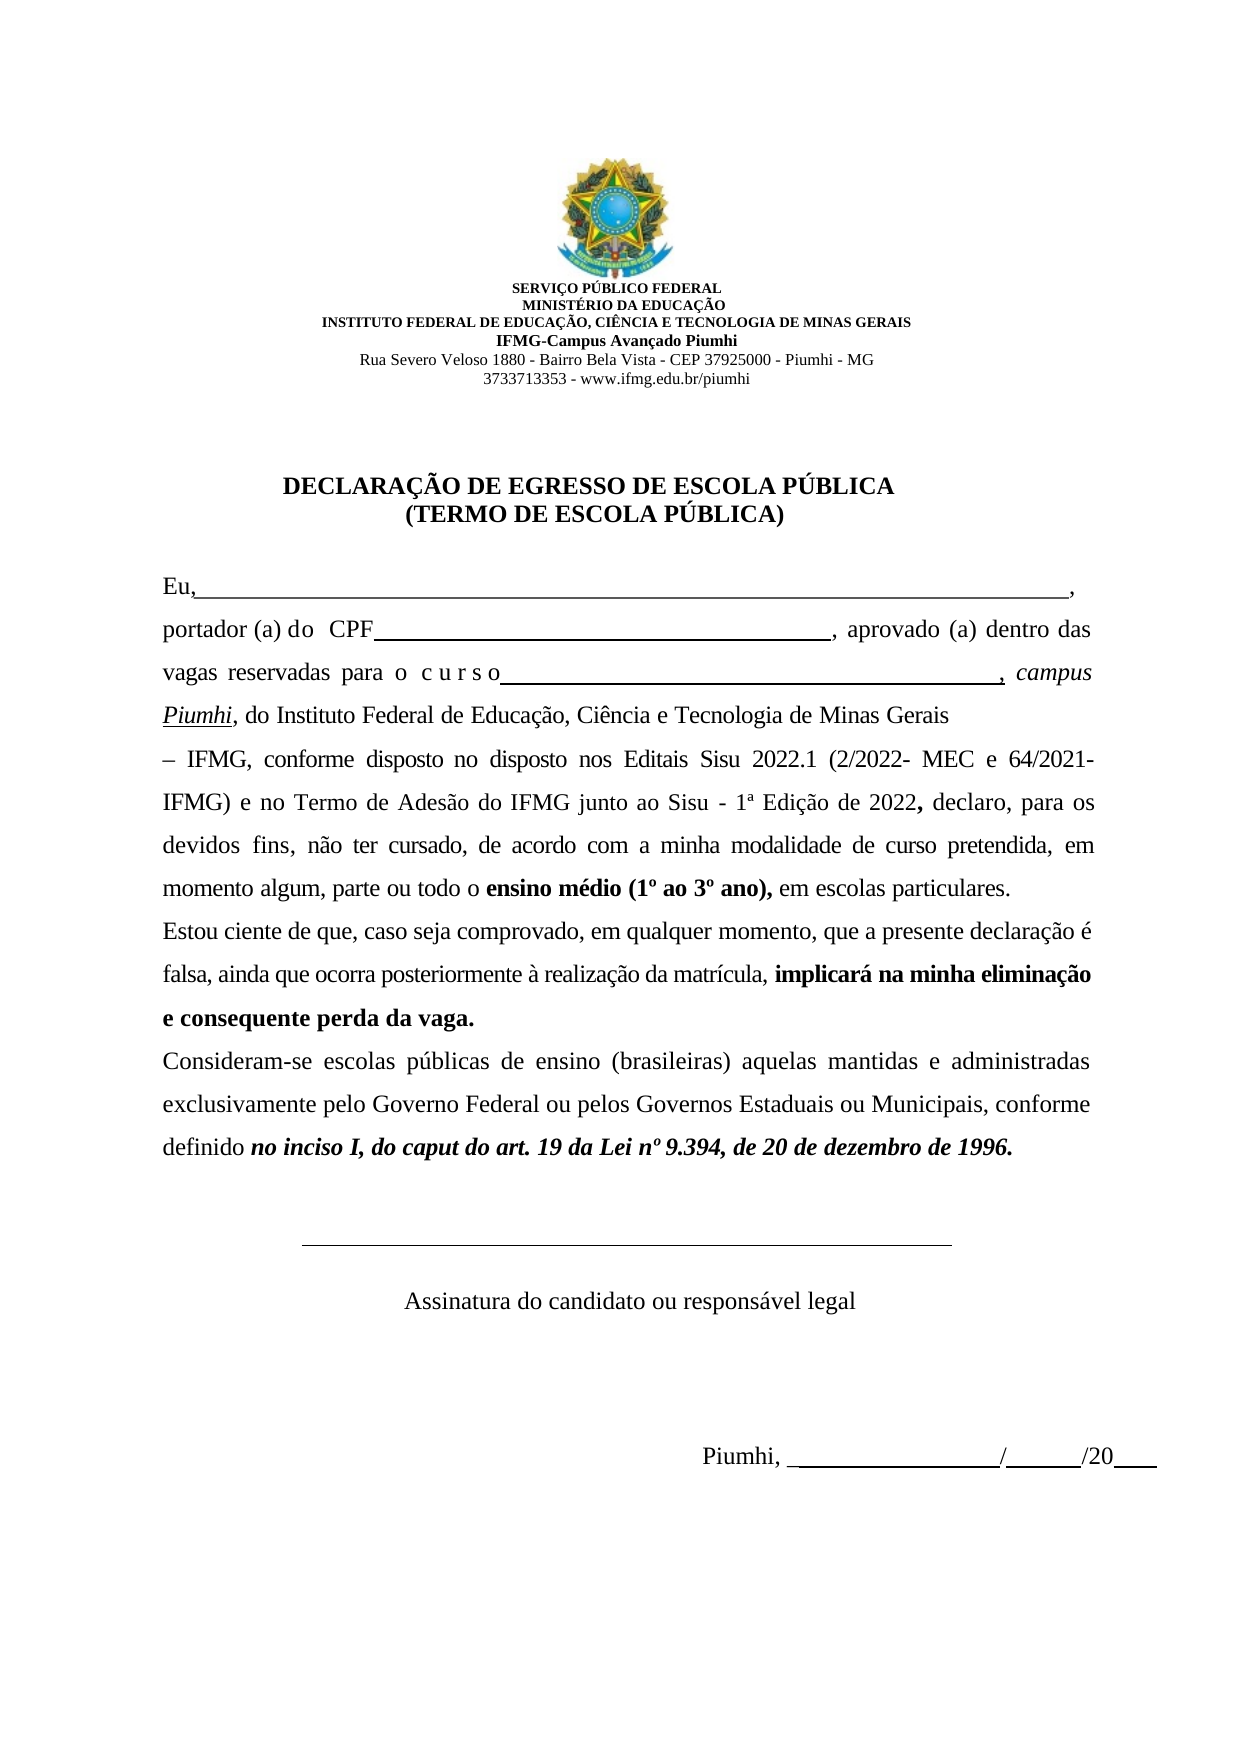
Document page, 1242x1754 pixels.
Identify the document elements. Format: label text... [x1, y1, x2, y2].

text Eu, , [162, 571, 1169, 600]
text Estou ciente de que, caso seja comprovado, em qualquer momento, que a presente declaração é falsa, ainda que ocorra posteriormente à realização da matrícula, implicará na minha eliminação e consequente perda da vaga. [162, 916, 1092, 1031]
text SERVIÇO PÚBLICO FEDERAL [64, 280, 1169, 297]
text MINISTÉRIO DA EDUCAÇÃO [64, 297, 1169, 313]
text Piumhi, _ / /20 [702, 1441, 1169, 1470]
picture [557, 158, 677, 280]
text IFMG-Campus Avançado Piumhi Rua Severo Veloso 1880 - Bairro Bela Vista - CEP 37925000 - Piumhi - MG [71, 330, 1162, 369]
text 3733713353 - www.ifmg.edu.br/piumhi [71, 369, 1162, 388]
text Consideram-se escolas públicas de ensino (brasileiras) aquelas mantidas e administradas exclusivamente pelo Governo Federal ou pelos Governos Estaduais ou Municipais, conforme definido no inciso I, do caput do art. 19 da Lei nº 9.394, de 20 de dezembro de 1996. [162, 1046, 1091, 1161]
text INSTITUTO FEDERAL DE EDUCAÇÃO, CIÊNCIA E TECNOLOGIA DE MINAS GERAIS [64, 313, 1169, 330]
subtitle DECLARAÇÃO DE EGRESSO DE ESCOLA PÚBLICA (TERMO DE ESCOLA PÚBLICA) [283, 472, 897, 527]
text Assinatura do candidato ou responsável legal [180, 1286, 1079, 1314]
text vagas reservadas para o c u r s o , campus [162, 657, 1169, 686]
text portador (a) do CPF , aprovado (a) dentro das [162, 614, 1169, 643]
text – IFMG, conforme disposto no disposto nos Editais Sisu 2022.1 (2/2022- MEC e 64/2021-IFMG) e no Termo de Adesão do IFMG junto ao Sisu - 1ª Edição de 2022, declaro, para os devidos fins, não ter cursado, de acordo com a minha modalidade de curso pretendida, em momento algum, parte ou todo o ensino médio (1º ao 3º ano), em escolas particulares. [162, 744, 1095, 902]
text Piumhi, do Instituto Federal de Educação, Ciência e Tecnologia de Minas Gerais [162, 701, 1169, 729]
